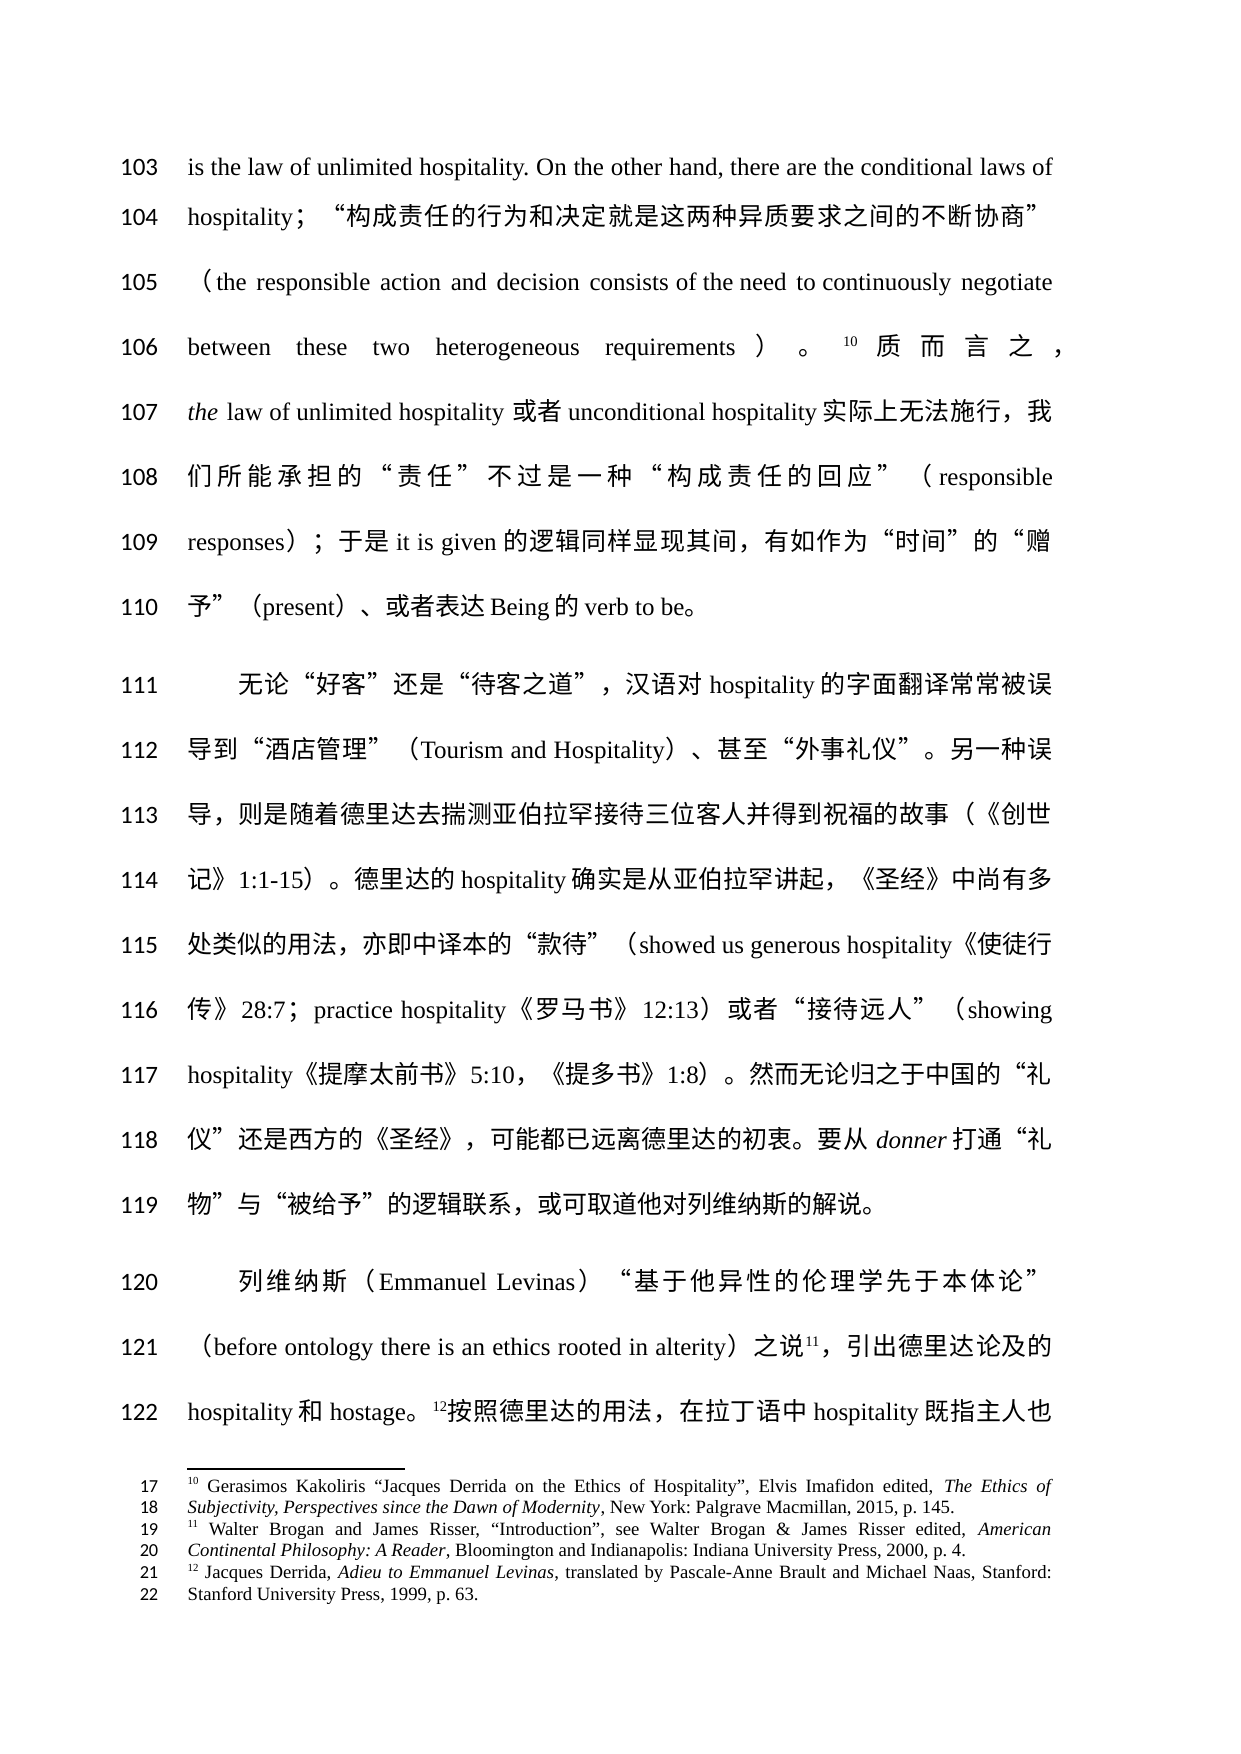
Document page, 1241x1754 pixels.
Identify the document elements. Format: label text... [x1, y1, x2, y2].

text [187, 150, 1053, 637]
text 无论“好客”还是“待客之道”，汉语对hospitality的字面翻译常常被误导到“酒店管理”（Tourism and Hospitality）、甚至“外事礼仪”。另一种误导，则是随着德里达去揣测亚伯拉罕接待三位客人并得到祝福的故事（《创世记》1:1-15）。德里达的hospitality确实是从亚伯拉罕讲起，《圣经》中尚有多处类似的用法，亦即中译本的“款待”（showed us generous hospitality《使徒行传》28:7；practice hospitality《罗马书》12:13）或者“接待远人”（showing hospitality《提摩太前书》5:10，《提多书》1:8）。然而无论归之于中国的“礼仪”还是西方的《圣经》，可能都已远离德里达的初衷。要从donner打通“礼物”与“被给予”的逻辑联系，或可取道他对列维纳斯的解说。 [187, 650, 1053, 1235]
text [187, 1247, 1053, 1442]
